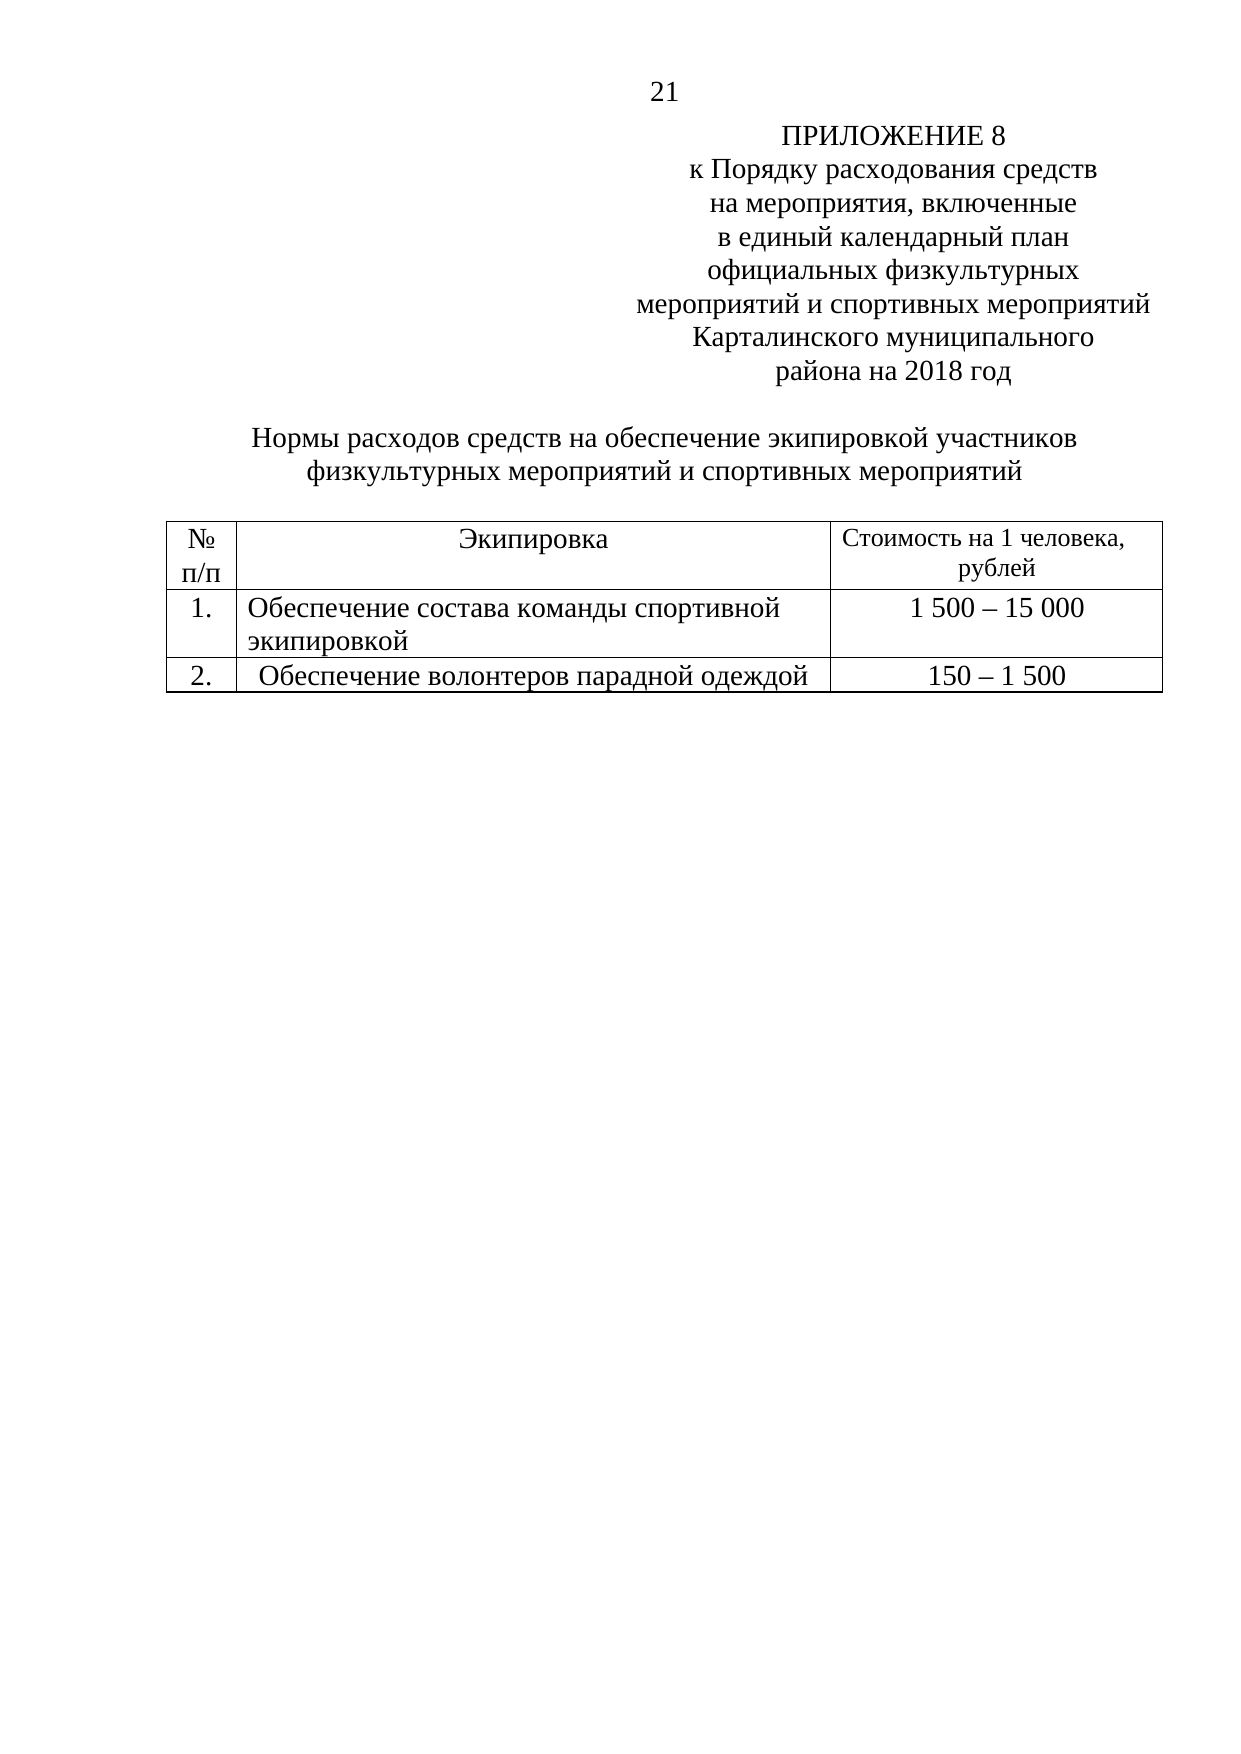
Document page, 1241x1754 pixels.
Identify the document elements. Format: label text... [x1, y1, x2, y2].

table_cell Обеспечение волонтеров парадной одеждой [237, 658, 830, 691]
table_header № п/п [167, 522, 236, 589]
text к Порядку расходования средств [177, 152, 1152, 185]
text Нормы расходов средств на обеспечение экипировкой участников физкультурных мероприятий и спортивных мероприятий [177, 420, 1152, 487]
text на мероприятия, включенные [177, 185, 1152, 219]
table_cell 2. [167, 658, 236, 691]
text района на 2018 год [177, 353, 1152, 386]
text в единый календарный план [177, 219, 1152, 252]
table_header Экипировка [237, 522, 830, 589]
text мероприятий и спортивных мероприятий [177, 286, 1152, 319]
table_cell Обеспечение состава команды спортивной экипировкой [237, 590, 830, 657]
table_cell 150 – 1 500 [831, 658, 1162, 691]
table_cell 1 500 – 15 000 [831, 590, 1162, 657]
text ПРИЛОЖЕНИЕ 8 [177, 118, 1152, 152]
table_cell 1. [167, 590, 236, 657]
table_header Стоимость на 1 человека, рублей [831, 522, 1162, 589]
text официальных физкультурных [177, 252, 1152, 286]
text Карталинского муниципального [177, 319, 1152, 353]
